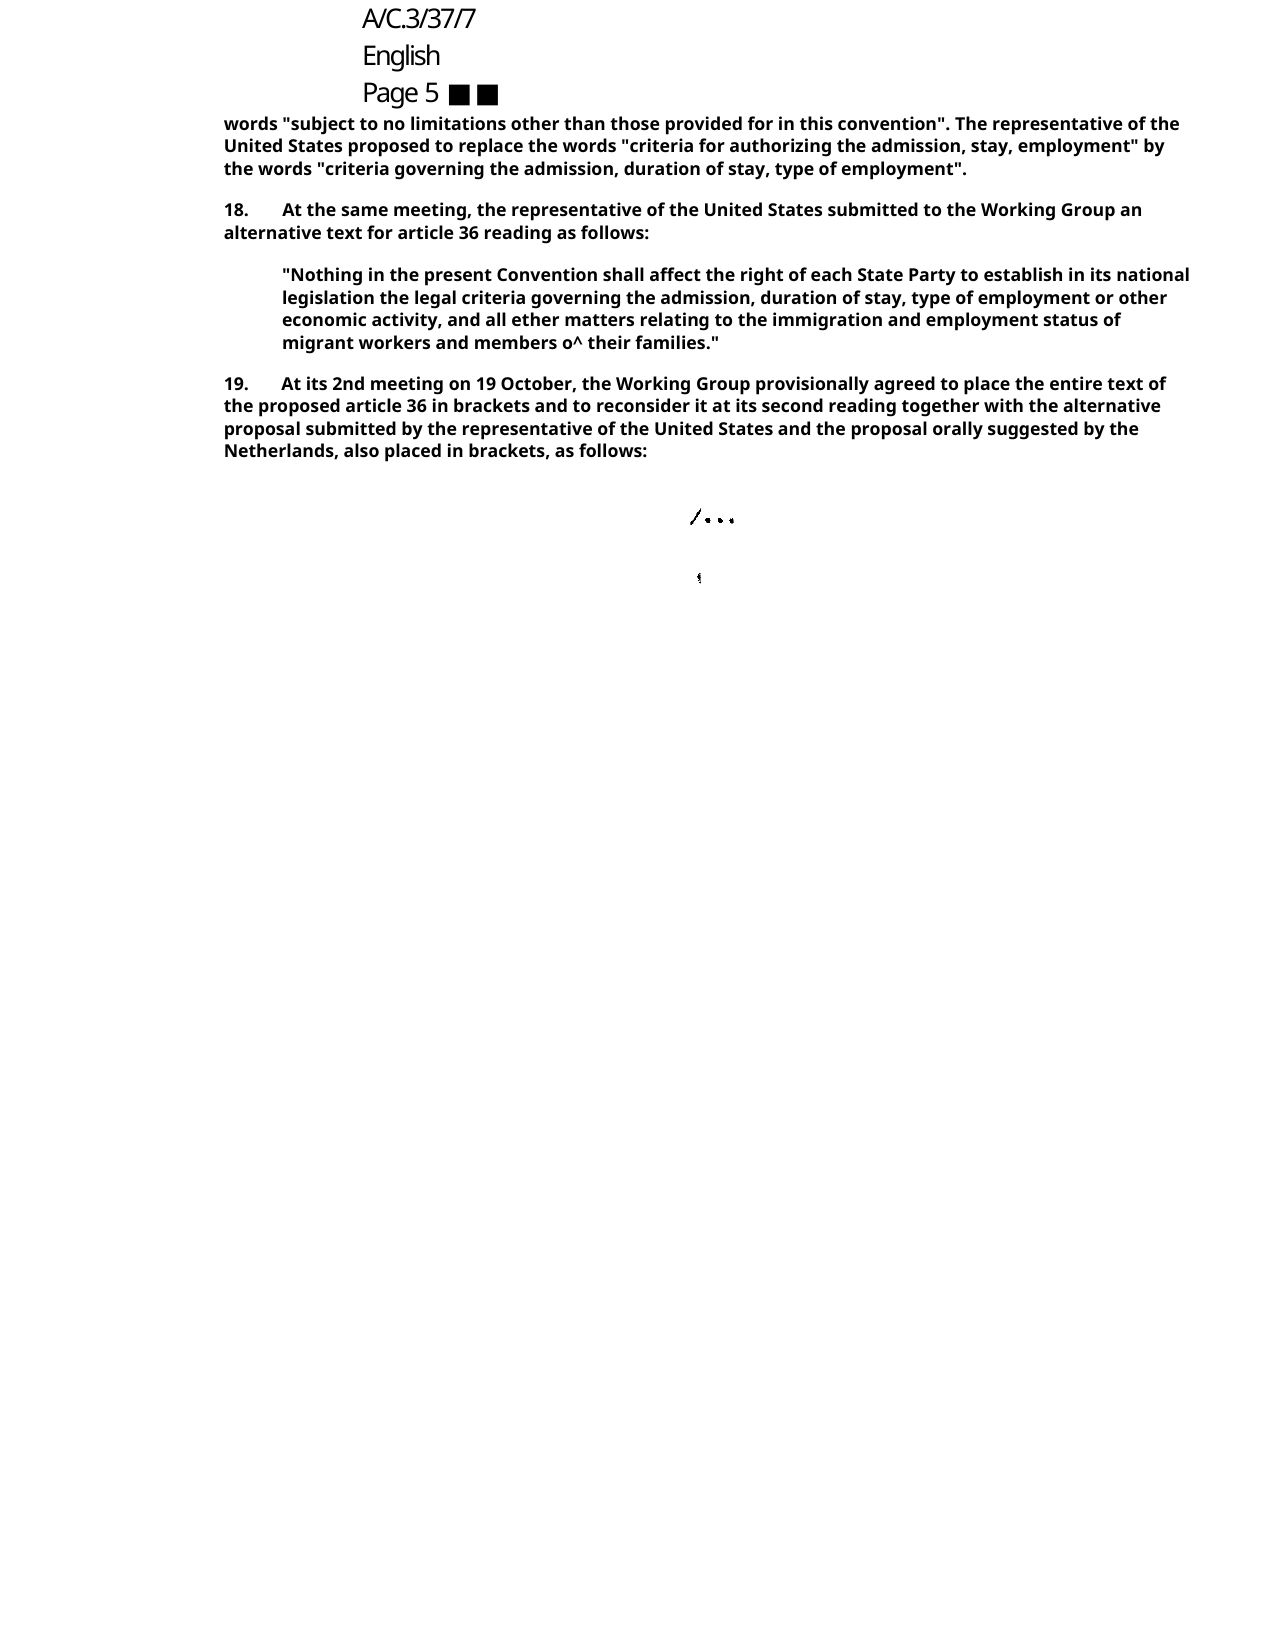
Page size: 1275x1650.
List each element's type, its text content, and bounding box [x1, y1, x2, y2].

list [223, 112, 1196, 180]
list At its 2nd meeting on 19 October, the Working Group provisionally agreed to place the entire text of the proposed article 36 in brackets and to reconsider it at its second reading together with the alternative proposal submitted by the representative of the United States and the proposal orally suggested by the Netherlands, also placed in brackets, as follows: [223, 372, 1196, 462]
list At the same meeting, the representative of the United States submitted to the Working Group an alternative text for article 36 reading as follows: [223, 198, 1196, 244]
text "Nothing in the present Convention shall affect the right of each State Party to establish in its national legislation the legal criteria governing the admission, duration of stay, type of employment or other economic activity, and all ether matters relating to the immigration and employment status of migrant workers and members o^ their families." [282, 264, 1196, 354]
picture [690, 508, 734, 584]
